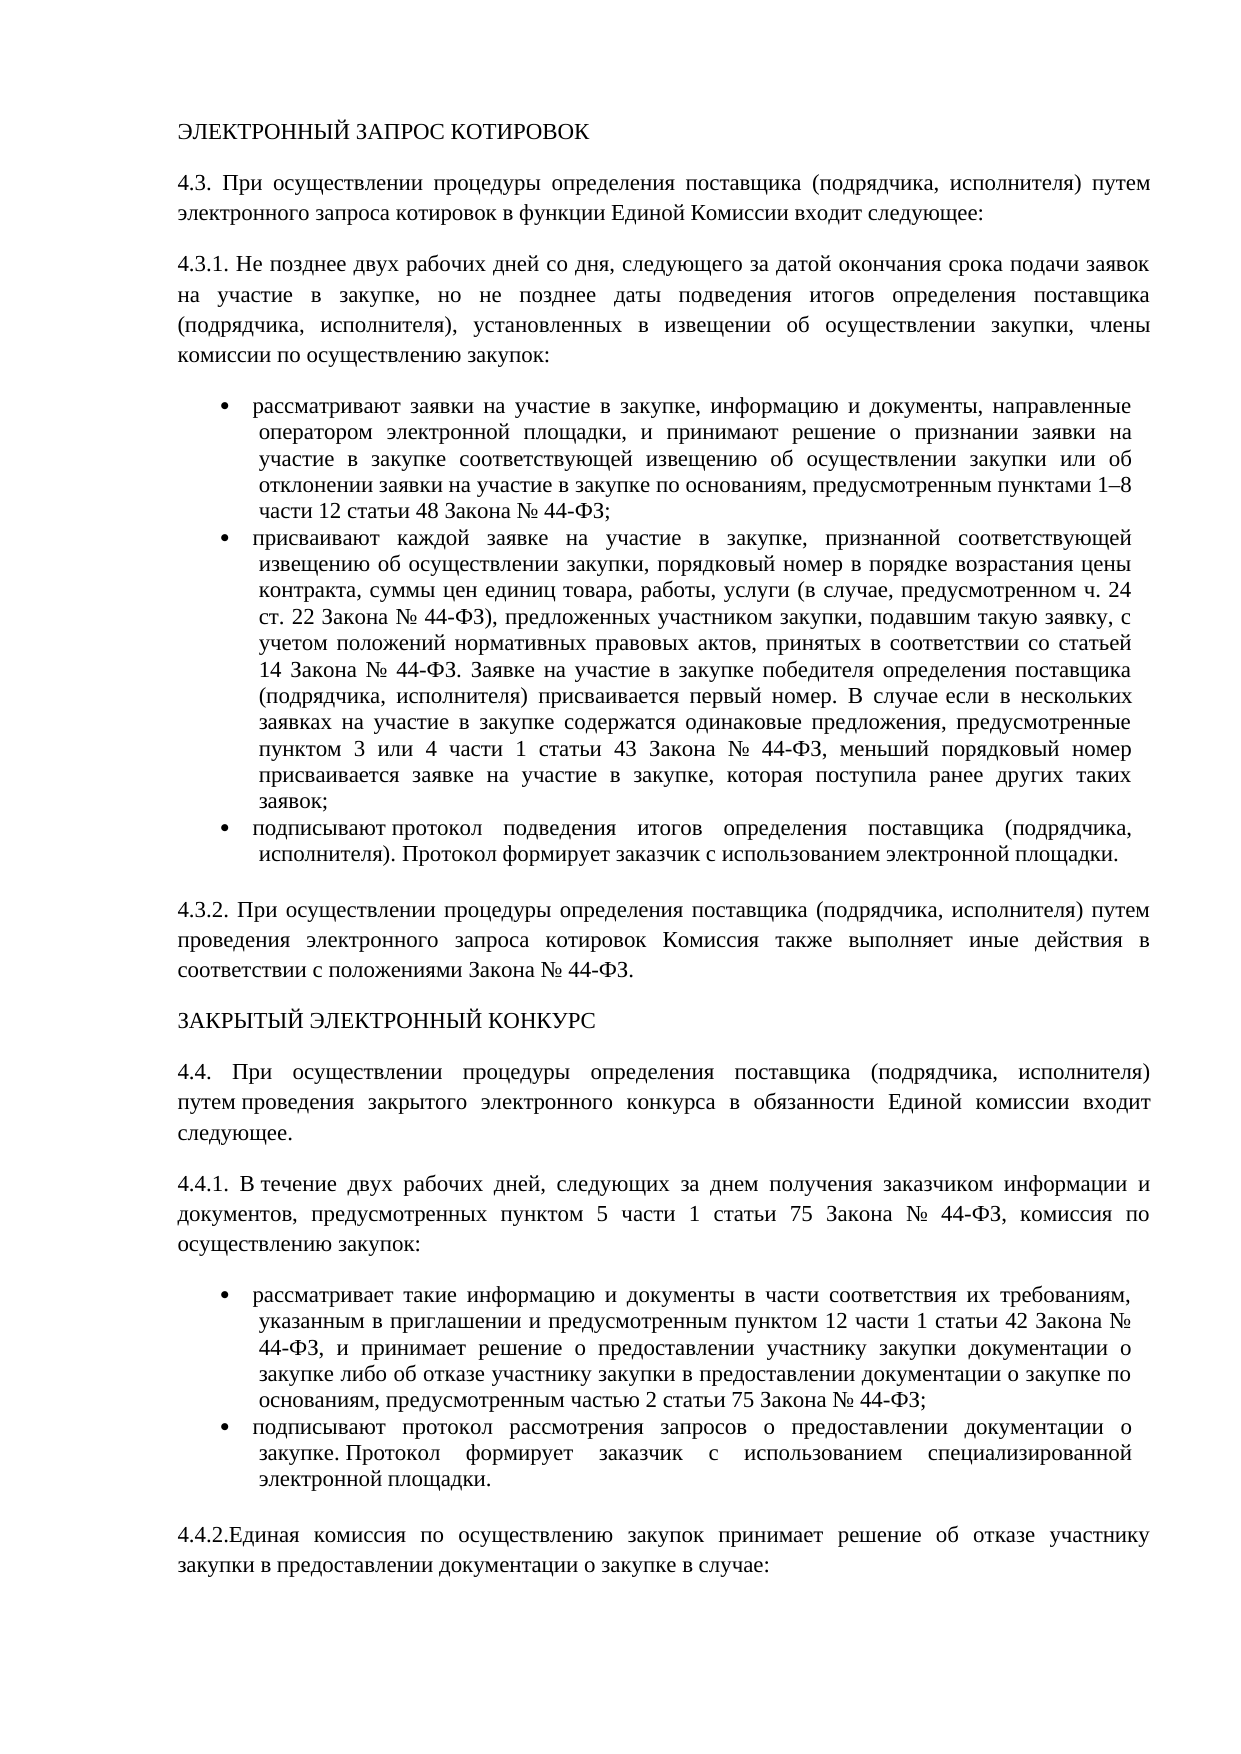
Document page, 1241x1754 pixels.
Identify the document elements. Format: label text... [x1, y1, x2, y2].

list рассматривает такие информацию и документы в части соответствия их требованиям, указанным в приглашении и предусмотренным пунктом 12 части 1 статьи 42 Закона № 44-ФЗ, и принимает решение о предоставлении участнику закупки документации о закупке либо об отказе участнику закупки в предоставлении документации о закупке по основаниям, предусмотренным частью 2 статьи 75 Закона № 44-ФЗ; [221, 1281, 1133, 1413]
list присваивают каждой заявке на участие в закупке, признанной соответствующей извещению об осуществлении закупки, порядковый номер в порядке возрастания цены контракта, суммы цен единиц товара, работы, услуги (в случае, предусмотренном ч. 24 ст. 22 Закона № 44-ФЗ), предложенных участником закупки, подавшим такую заявку, с учетом положений нормативных правовых актов, принятых в соответствии со статьей 14 Закона № 44-ФЗ. Заявке на участие в закупке победителя определения поставщика (подрядчика, исполнителя) присваивается первый номер. В случае если в нескольких заявках на участие в закупке содержатся одинаковые предложения, предусмотренные пунктом 3 или 4 части 1 статьи 43 Закона № 44-ФЗ, меньший порядковый номер присваивается заявке на участие в закупке, которая поступила ранее других таких заявок; [221, 524, 1133, 814]
text 4.3.2. При осуществлении процедуры определения поставщика (подрядчика, исполнителя) путем проведения электронного запроса котировок Комиссия также выполняет иные действия в соответствии с положениями Закона № 44-ФЗ. [177, 896, 1152, 982]
list рассматривают заявки на участие в закупке, информацию и документы, направленные оператором электронной площадки, и принимают решение о признании заявки на участие в закупке соответствующей извещению об осуществлении закупки или об отклонении заявки на участие в закупке по основаниям, предусмотренным пунктами 1–8 части 12 статьи 48 Закона № 44-ФЗ; [221, 392, 1133, 524]
text 4.4.2.Единая комиссия по осуществлению закупок принимает решение об отказе участнику закупки в предоставлении документации о закупке в случае: [177, 1521, 1152, 1578]
text 4.4. При осуществлении процедуры определения поставщика (подрядчика, исполнителя) путем проведения закрытого электронного конкурса в обязанности Единой комиссии входит следующее. [177, 1058, 1152, 1145]
text 4.3.1. Не позднее двух рабочих дней со дня, следующего за датой окончания срока подачи заявок на участие в закупке, но не позднее даты подведения итогов определения поставщика (подрядчика, исполнителя), установленных в извещении об осуществлении закупки, члены комиссии по осуществлению закупок: [177, 250, 1152, 367]
text 4.4.1. В течение двух рабочих дней, следующих за днем получения заказчиком информации и документов, предусмотренных пунктом 5 части 1 статьи 75 Закона № 44-ФЗ, комиссия по осуществлению закупок: [177, 1169, 1152, 1256]
list подписывают протокол подведения итогов определения поставщика (подрядчика, исполнителя). Протокол формирует заказчик с использованием электронной площадки. [221, 814, 1133, 866]
text 4.3. При осуществлении процедуры определения поставщика (подрядчика, исполнителя) путем электронного запроса котировок в функции Единой Комиссии входит следующее: [177, 169, 1152, 226]
text ЭЛЕКТРОННЫЙ ЗАПРОС КОТИРОВОК [177, 118, 1152, 144]
list подписывают протокол рассмотрения запросов о предоставлении документации о закупке. Протокол формирует заказчик с использованием специализированной электронной площадки. [221, 1413, 1133, 1492]
text ЗАКРЫТЫЙ ЭЛЕКТРОННЫЙ КОНКУРС [177, 1007, 1152, 1033]
